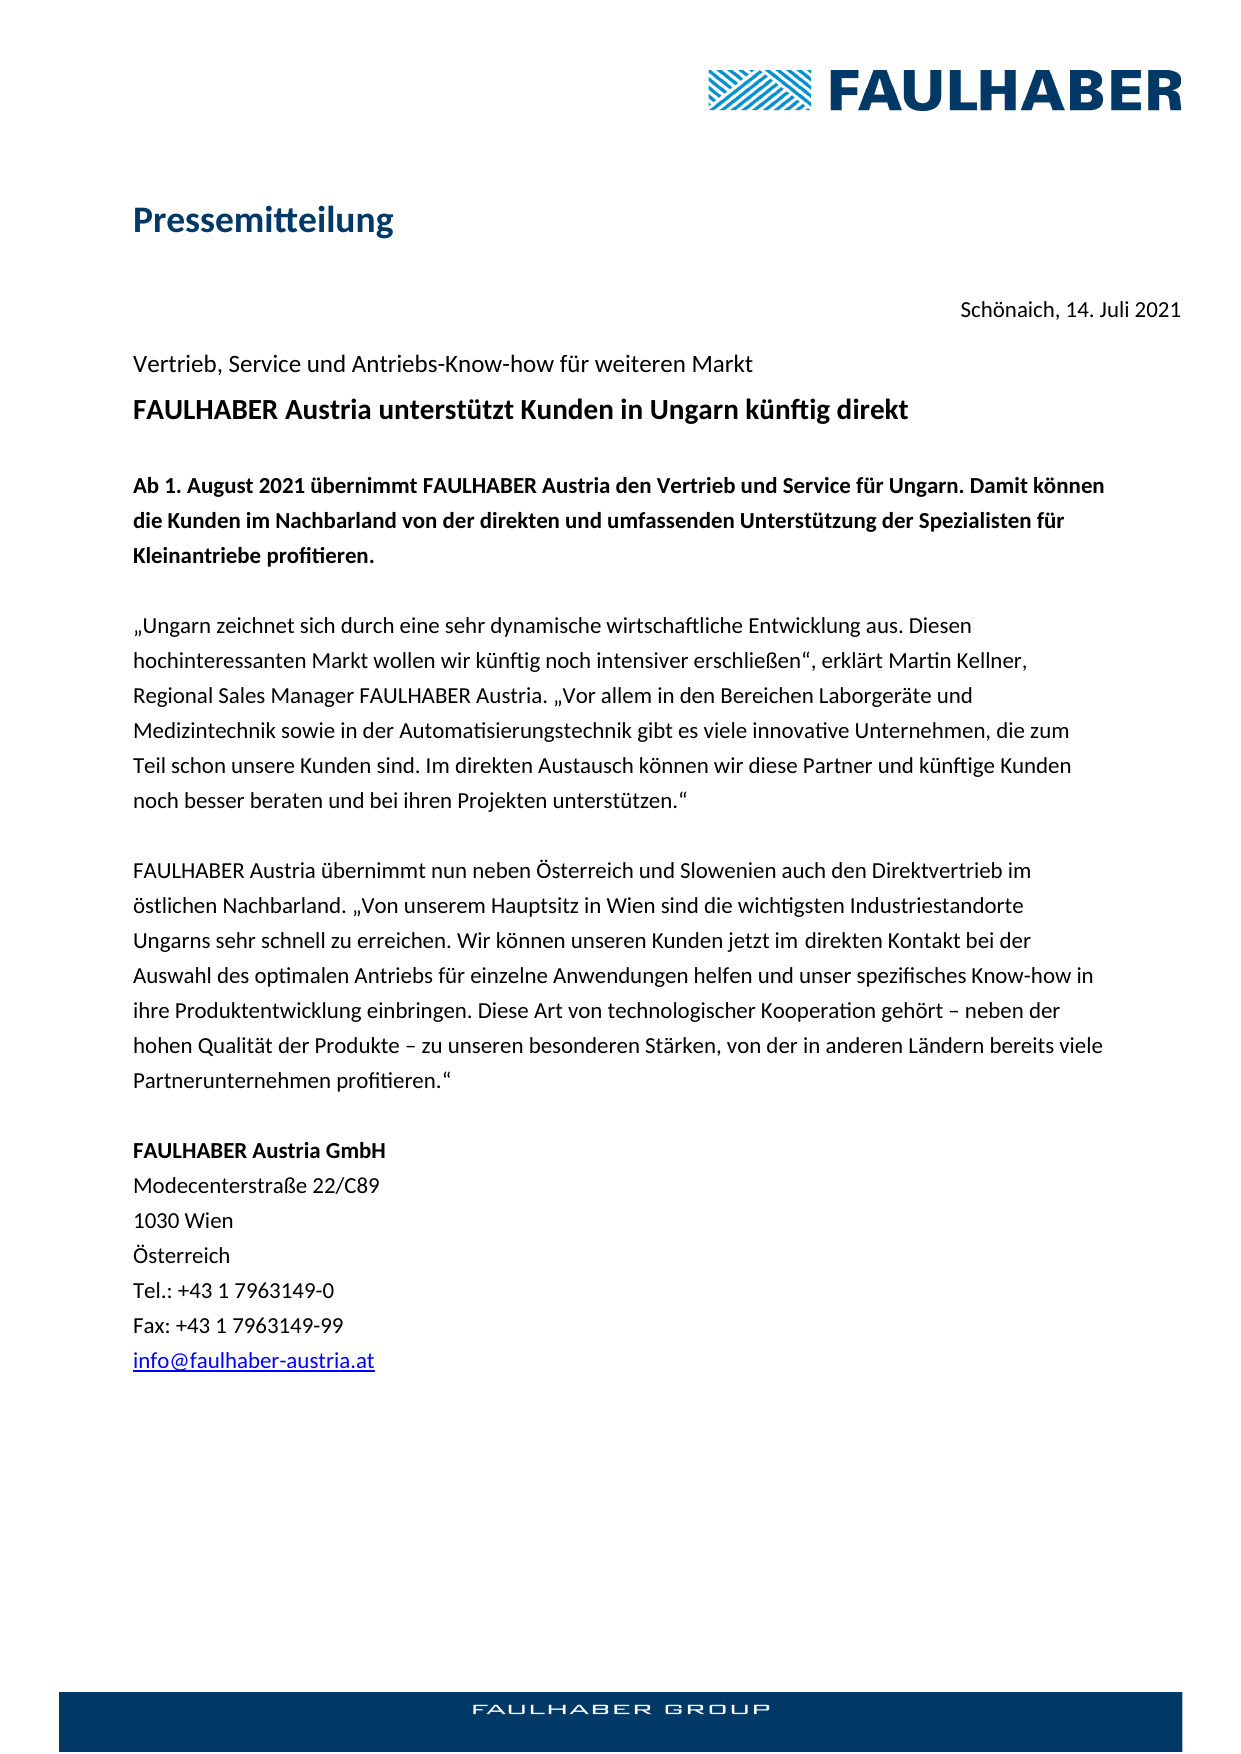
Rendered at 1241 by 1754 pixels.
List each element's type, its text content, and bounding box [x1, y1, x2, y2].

text Vertrieb, Service und Antriebs-Know-how für weiteren Markt [133, 348, 1107, 379]
text Schönaich, 14. Juli 2021 [133, 295, 1107, 323]
text Modecenterstraße 22/C89 1030 Wien Österreich [133, 1171, 1107, 1269]
text Ab 1. August 2021 übernimmt FAULHABER Austria den Vertrieb und Service für Ungarn. Damit können die Kunden im Nachbarland von der direkten und umfassenden Unterstützung der Spezialisten für Kleinantriebe profitieren. [133, 471, 1107, 569]
text „Ungarn zeichnet sich durch eine sehr dynamische wirtschaftliche Entwicklung aus. Diesen hochinteressanten Markt wollen wir künftig noch intensiver erschließen“, erklärt Martin Kellner, Regional Sales Manager FAULHABER Austria. „Vor allem in den Bereichen Laborgeräte und Medizintechnik sowie in der Automatisierungstechnik gibt es viele innovative Unternehmen, die zum Teil schon unsere Kunden sind. Im direkten Austausch können wir diese Partner und künftige Kunden noch besser beraten und bei ihren Projekten unterstützen.“ [133, 611, 1107, 814]
text FAULHABER Austria unterstützt Kunden in Ungarn künftig direkt [133, 391, 1107, 427]
picture [59, 1692, 1183, 1752]
picture [715, 70, 1182, 111]
text Tel.: +43 1 7963149-0 Fax: +43 1 7963149-99 info@faulhaber-austria.at [133, 1276, 1107, 1374]
picture [708, 70, 758, 111]
text FAULHABER Austria übernimmt nun neben Österreich und Slowenien auch den Direktvertrieb im östlichen Nachbarland. „Von unserem Hauptsitz in Wien sind die wichtigsten Industriestandorte Ungarns sehr schnell zu erreichen. Wir können unseren Kunden jetzt im direkten Kontakt bei der Auswahl des optimalen Antriebs für einzelne Anwendungen helfen und unser spezifisches Know-how in ihre Produktentwicklung einbringen. Diese Art von technologischer Kooperation gehört – neben der hohen Qualität der Produkte – zu unseren besonderen Stärken, von der in anderen Ländern bereits viele Partnerunternehmen profitieren.“ [133, 856, 1107, 1094]
text FAULHABER Austria GmbH [133, 1136, 1107, 1164]
